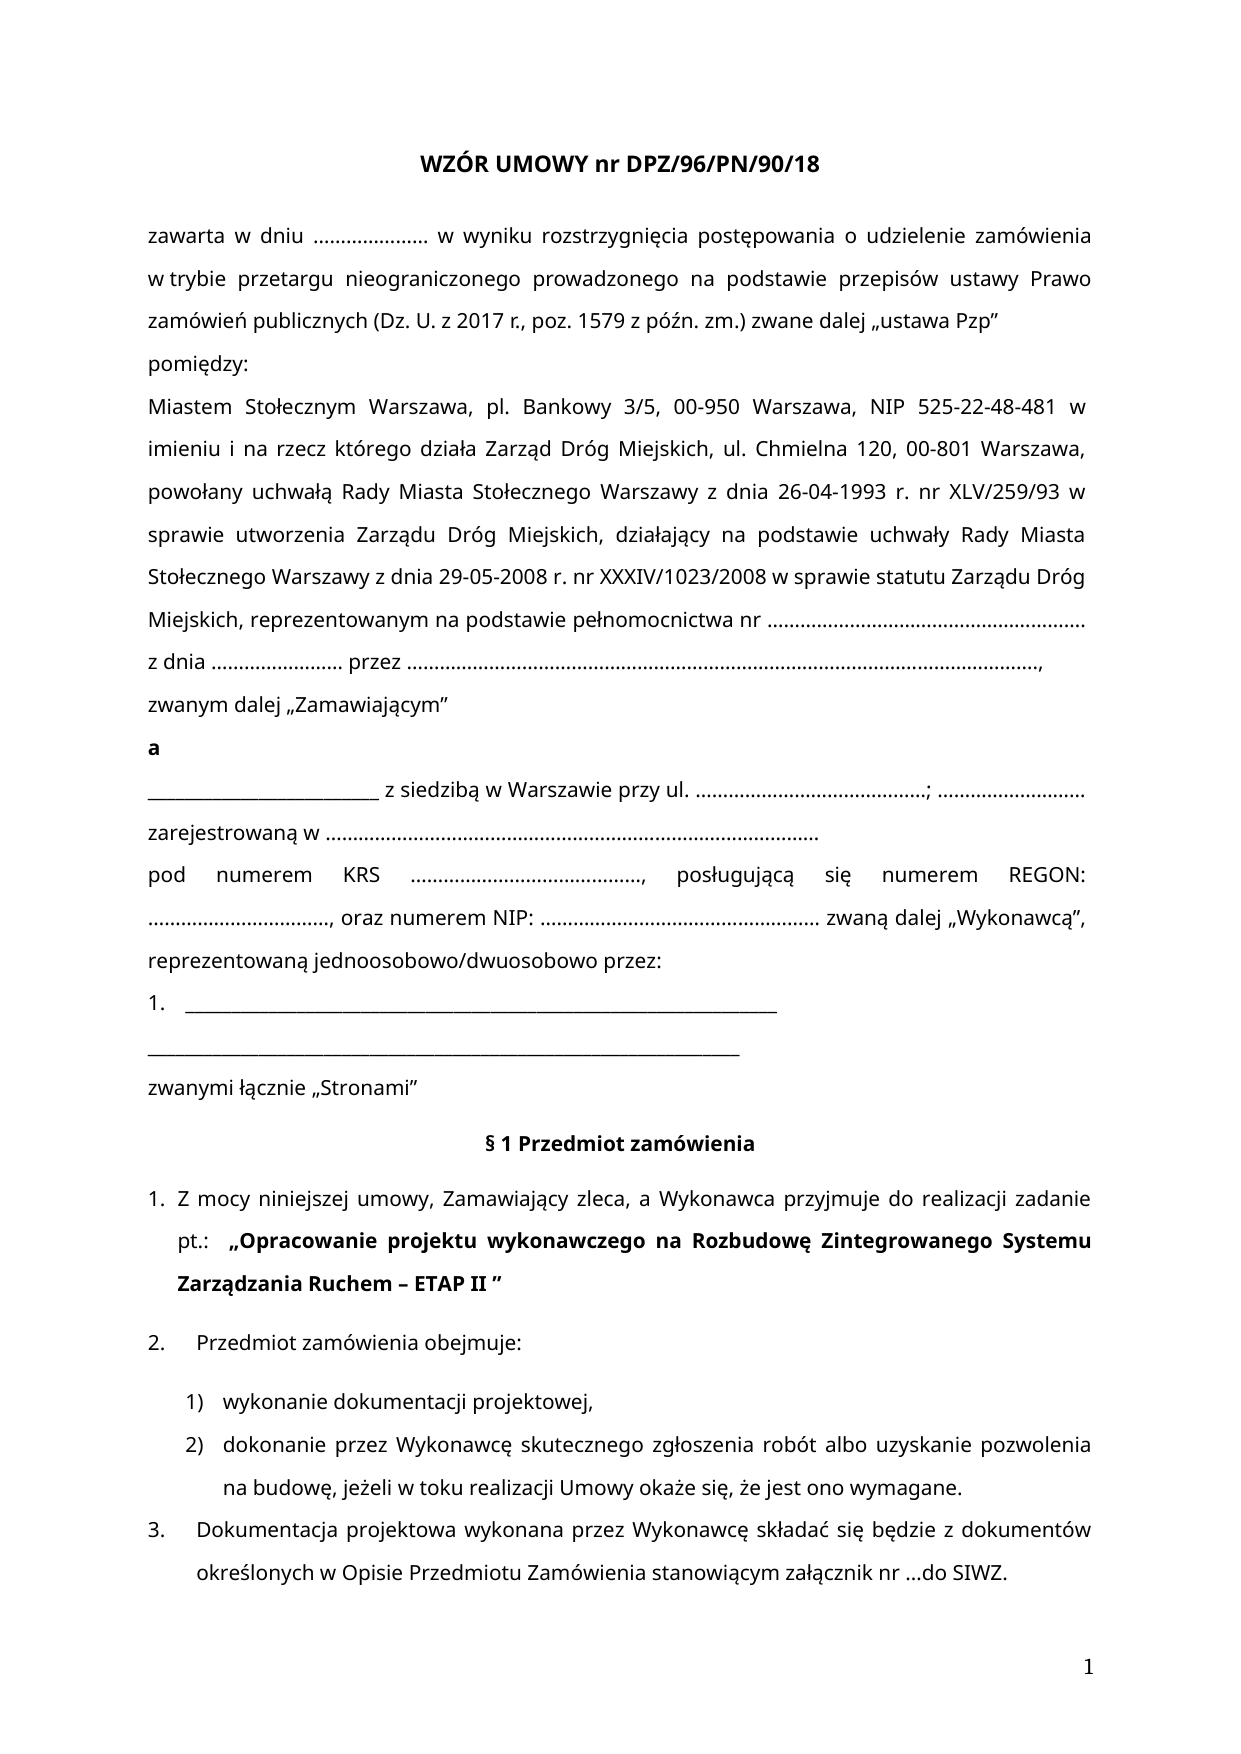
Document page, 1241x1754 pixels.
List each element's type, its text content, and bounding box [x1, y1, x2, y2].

list Z mocy niniejszej umowy, Zamawiający zleca, a Wykonawca przyjmuje do realizacji zadanie pt.: „Opracowanie projektu wykonawczego na Rozbudowę Zintegrowanego Systemu Zarządzania Ruchem – ETAP II ” [148, 1184, 1093, 1297]
list wykonanie dokumentacji projektowej, [185, 1387, 1093, 1416]
text zwanymi łącznie „Stronami” [148, 1073, 1093, 1102]
text pod numerem KRS ……………………………………, posługującą się numerem REGON: ……………………………, oraz numerem NIP: …………………………………………… zwaną dalej „Wykonawcą”, reprezentowaną jednoosobowo/dwuosobowo przez: [148, 861, 1087, 974]
list zawarta w dniu ………………… w wyniku rozstrzygnięcia postępowania o udzielenie zamówienia w trybie przetargu nieograniczonego prowadzonego na podstawie przepisów ustawy Prawo zamówień publicznych (Dz. U. z 2017 r., poz. 1579 z późn. zm.) zwane dalej „ustawa Pzp” [148, 221, 1093, 335]
title WZÓR UMOWY nr DPZ/96/PN/90/18 [148, 148, 1093, 179]
text _________________________ z siedzibą w Warszawie przy ul. ……………………………………; ……………………… zarejestrowaną w ……………………………………………………………………………… [148, 775, 1087, 846]
list ________________________________________________________________ [148, 988, 1093, 1017]
list dokonanie przez Wykonawcę skutecznego zgłoszenia robót albo uzyskanie pozwolenia na budowę, jeżeli w toku realizacji Umowy okaże się, że jest ono wymagane. [185, 1430, 1093, 1501]
subtitle § 1 Przedmiot zamówienia [148, 1129, 1093, 1157]
text Miastem Stołecznym Warszawa, pl. Bankowy 3/5, 00-950 Warszawa, NIP 525-22-48-481 w imieniu i na rzecz którego działa Zarząd Dróg Miejskich, ul. Chmielna 120, 00-801 Warszawa, powołany uchwałą Rady Miasta Stołecznego Warszawy z dnia 26-04-1993 r. nr XLV/259/93 w sprawie utworzenia Zarządu Dróg Miejskich, działający na podstawie uchwały Rady Miasta Stołecznego Warszawy z dnia 29-05-2008 r. nr XXXIV/1023/2008 w sprawie statutu Zarządu Dróg Miejskich, reprezentowanym na podstawie pełnomocnictwa nr …………………………………………………. z dnia …………………… przez ……………………………………………………………………………………………………., [148, 392, 1087, 676]
text a [148, 733, 1087, 761]
text ________________________________________________________________ [148, 1031, 1093, 1059]
list Dokumentacja projektowa wykonana przez Wykonawcę składać się będzie z dokumentów określonych w Opisie Przedmiotu Zamówienia stanowiącym załącznik nr …do SIWZ. [148, 1515, 1093, 1586]
list pomiędzy: [148, 349, 1093, 378]
text zwanym dalej „Zamawiającym” [148, 690, 1087, 718]
list Przedmiot zamówienia obejmuje: [148, 1328, 1093, 1357]
